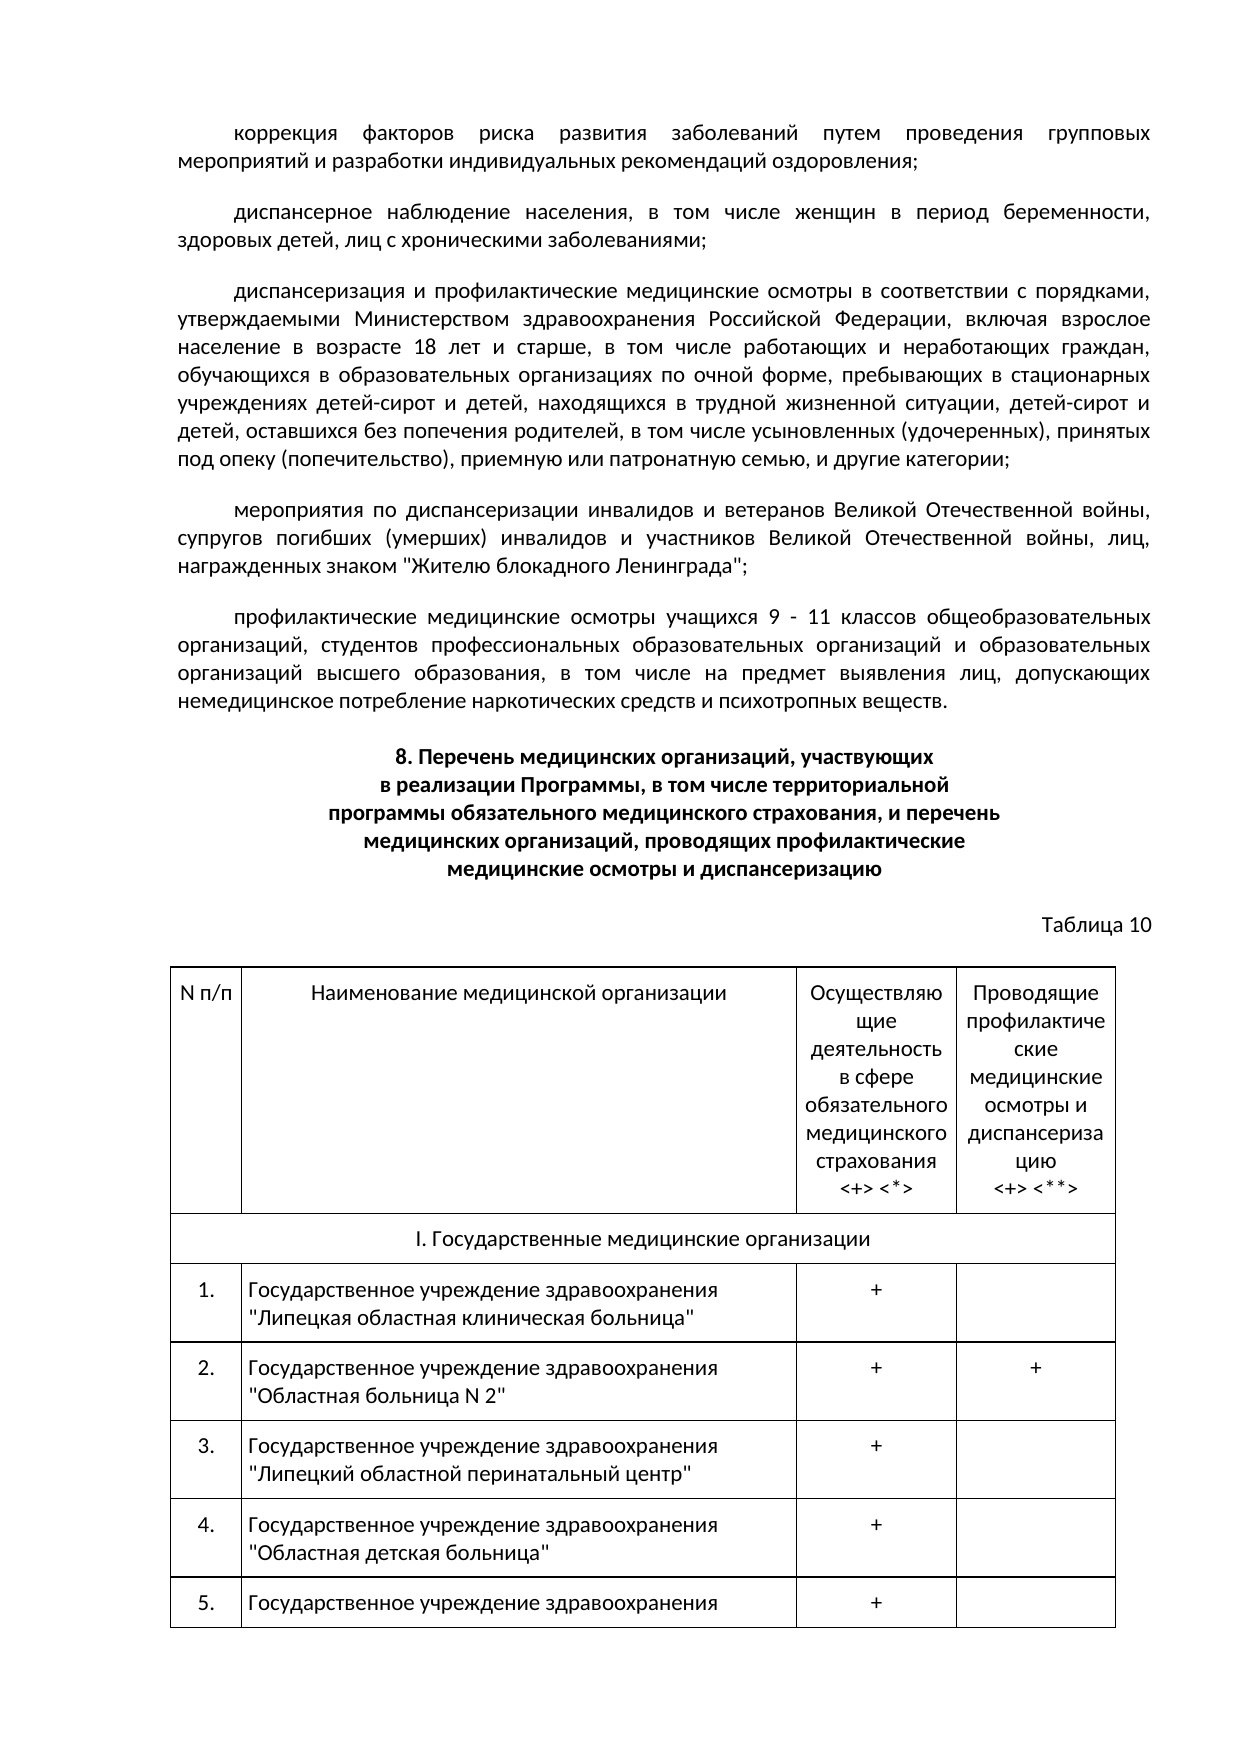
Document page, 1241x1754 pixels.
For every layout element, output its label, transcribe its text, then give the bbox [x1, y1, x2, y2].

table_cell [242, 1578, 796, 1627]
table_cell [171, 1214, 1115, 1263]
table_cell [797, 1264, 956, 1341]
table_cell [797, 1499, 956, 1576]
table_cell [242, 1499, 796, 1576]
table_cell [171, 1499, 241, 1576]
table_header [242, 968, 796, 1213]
title программы обязательного медицинского страхования, и перечень [177, 798, 1152, 826]
text мероприятия по диспансеризации инвалидов и ветеранов Великой Отечественной войны, супругов погибших (умерших) инвалидов и участников Великой Отечественной войны, лиц, награжденных знаком "Жителю блокадного Ленинграда"; [177, 495, 1152, 579]
text коррекция факторов риска развития заболеваний путем проведения групповых мероприятий и разработки индивидуальных рекомендаций оздоровления; [177, 118, 1152, 174]
title 8. Перечень медицинских организаций, участвующих [177, 742, 1152, 770]
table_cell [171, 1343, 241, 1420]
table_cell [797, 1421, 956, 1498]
title медицинских организаций, проводящих профилактические [177, 826, 1152, 854]
text Таблица 10 [177, 910, 1152, 938]
text профилактические медицинские осмотры учащихся 9 - 11 классов общеобразовательных организаций, студентов профессиональных образовательных организаций и образовательных организаций высшего образования, в том числе на предмет выявления лиц, допускающих немедицинское потребление наркотических средств и психотропных веществ. [177, 602, 1152, 714]
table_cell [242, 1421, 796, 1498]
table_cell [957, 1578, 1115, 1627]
text диспансерное наблюдение населения, в том числе женщин в период беременности, здоровых детей, лиц с хроническими заболеваниями; [177, 197, 1152, 253]
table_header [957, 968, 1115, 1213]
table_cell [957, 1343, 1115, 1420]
text диспансеризация и профилактические медицинские осмотры в соответствии с порядками, утверждаемыми Министерством здравоохранения Российской Федерации, включая взрослое население в возрасте 18 лет и старше, в том числе работающих и неработающих граждан, обучающихся в образовательных организациях по очной форме, пребывающих в стационарных учреждениях детей-сирот и детей, находящихся в трудной жизненной ситуации, детей-сирот и детей, оставшихся без попечения родителей, в том числе усыновленных (удочеренных), принятых под опеку (попечительство), приемную или патронатную семью, и другие категории; [177, 276, 1152, 472]
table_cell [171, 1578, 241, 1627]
title в реализации Программы, в том числе территориальной [177, 770, 1152, 798]
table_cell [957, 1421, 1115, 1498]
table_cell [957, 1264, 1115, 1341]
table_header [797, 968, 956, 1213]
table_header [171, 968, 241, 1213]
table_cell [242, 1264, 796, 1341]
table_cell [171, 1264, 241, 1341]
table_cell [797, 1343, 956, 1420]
title медицинские осмотры и диспансеризацию [177, 854, 1152, 882]
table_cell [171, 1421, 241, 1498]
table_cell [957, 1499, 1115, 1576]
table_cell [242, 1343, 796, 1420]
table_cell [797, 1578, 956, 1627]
